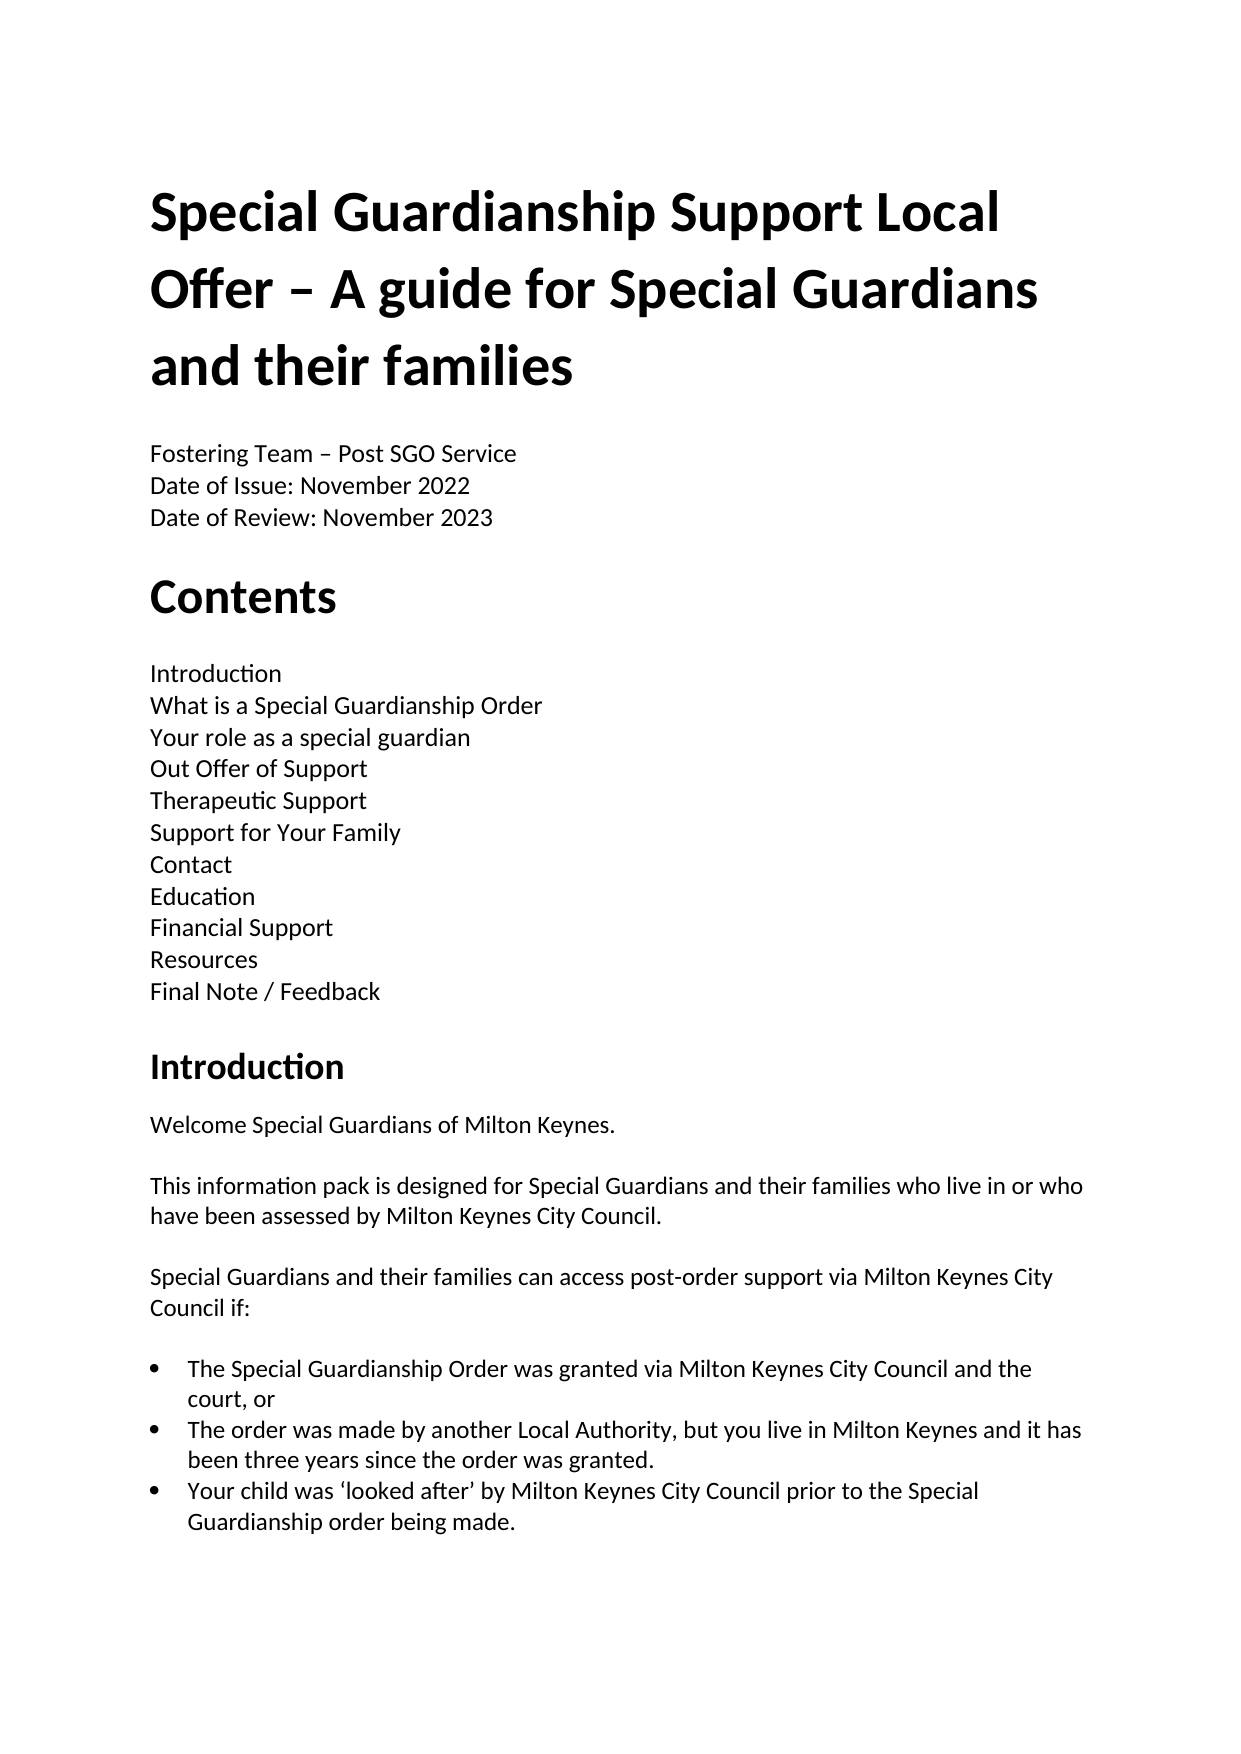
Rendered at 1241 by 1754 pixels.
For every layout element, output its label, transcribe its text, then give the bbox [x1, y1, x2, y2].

text Final Note / Feedback [150, 975, 1090, 1007]
subtitle Special Guardianship Support Local Offer – A guide for Special Guardians and their families [150, 175, 1090, 400]
text Resources [150, 943, 1090, 975]
text Welcome Special Guardians of Milton Keynes. [150, 1109, 1090, 1139]
text What is a Special Guardianship Order [150, 689, 1090, 721]
text Education [150, 880, 1090, 911]
list The Special Guardianship Order was granted via Milton Keynes City Council and the court, or [150, 1353, 1090, 1414]
text Financial Support [150, 911, 1090, 943]
text Contact [150, 848, 1090, 880]
text Special Guardians and their families can access post-order support via Milton Keynes City Council if: [150, 1261, 1090, 1322]
text Out Offer of Support [150, 753, 1090, 784]
text Introduction [150, 657, 1090, 689]
text Date of Review: November 2023 [150, 501, 1090, 533]
text Therapeutic Support [150, 784, 1090, 816]
text This information pack is designed for Special Guardians and their families who live in or who have been assessed by Milton Keynes City Council. [150, 1170, 1090, 1231]
list Your child was ‘looked after’ by Milton Keynes City Council prior to the Special Guardianship order being made. [150, 1475, 1090, 1536]
text Support for Your Family [150, 816, 1090, 848]
text Contents [150, 564, 1090, 626]
text Date of Issue: November 2022 [150, 469, 1090, 501]
text Your role as a special guardian [150, 721, 1090, 753]
text Fostering Team – Post SGO Service [150, 437, 1090, 469]
subtitle Introduction [150, 1043, 1090, 1088]
list The order was made by another Local Authority, but you live in Milton Keynes and it has been three years since the order was granted. [150, 1414, 1090, 1475]
